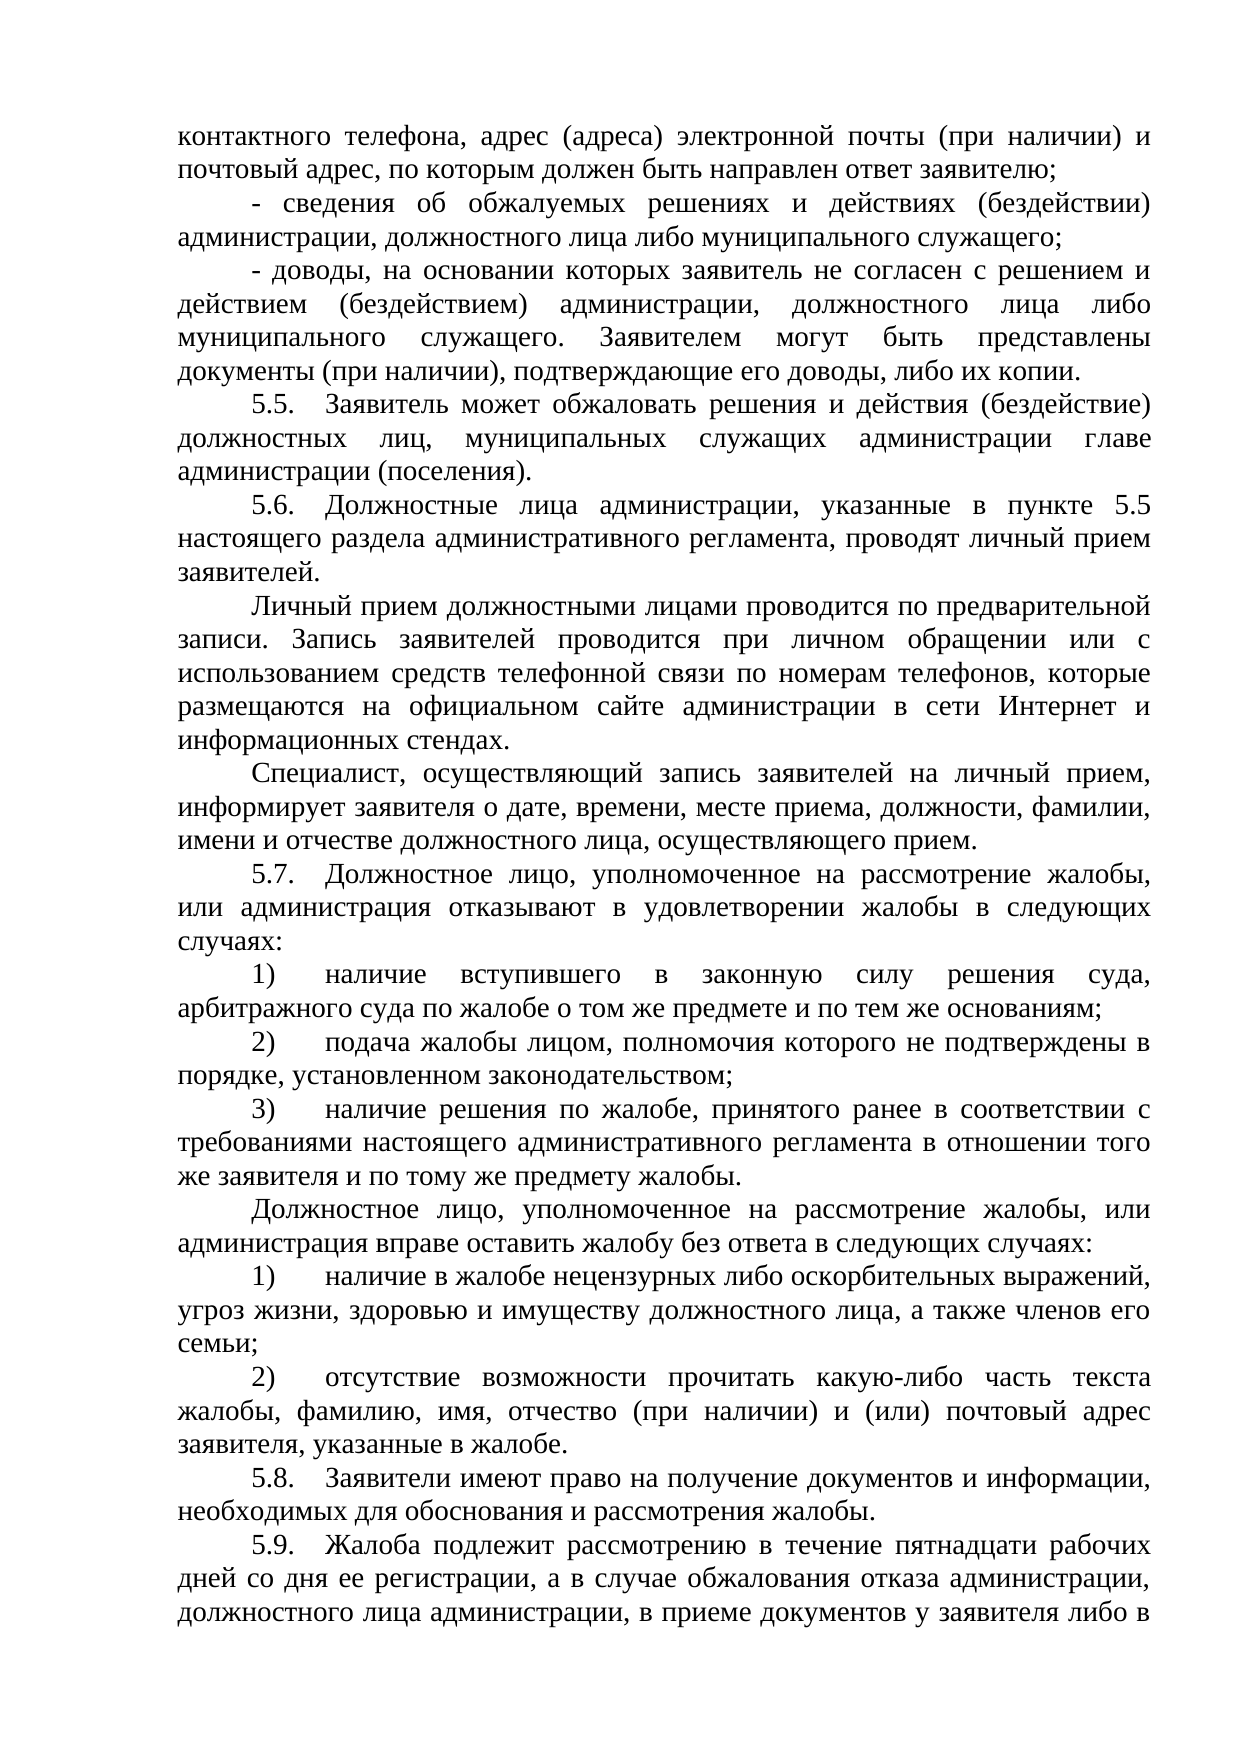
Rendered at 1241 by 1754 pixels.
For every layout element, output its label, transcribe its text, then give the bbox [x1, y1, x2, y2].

text Должностное лицо, уполномоченное на рассмотрение жалобы, или администрация вправе оставить жалобу без ответа в следующих случаях: [177, 1191, 1152, 1258]
list наличие в жалобе нецензурных либо оскорбительных выражений, угроз жизни, здоровью и имуществу должностного лица, а также членов его семьи; [177, 1258, 1152, 1359]
text Личный прием должностными лицами проводится по предварительной записи. Запись заявителей проводится при личном обращении или с использованием средств телефонной связи по номерам телефонов, которые размещаются на официальном сайте администрации в сети Интернет и информационных стендах. [177, 588, 1152, 755]
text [177, 118, 1152, 185]
list наличие решения по жалобе, принятого ранее в соответствии с требованиями настоящего административного регламента в отношении того же заявителя и по тому же предмету жалобы. [177, 1091, 1152, 1191]
text - доводы, на основании которых заявитель не согласен с решением и действием (бездействием) администрации, должностного лица либо муниципального служащего. Заявителем могут быть представлены документы (при наличии), подтверждающие его доводы, либо их копии. [177, 252, 1152, 386]
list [177, 1527, 1152, 1627]
list Должностные лица администрации, указанные в пункте 5.5 настоящего раздела административного регламента, проводят личный прием заявителей. [177, 487, 1152, 588]
list наличие вступившего в законную силу решения суда, арбитражного суда по жалобе о том же предмете и по тем же основаниям; [177, 957, 1152, 1024]
list Заявитель может обжаловать решения и действия (бездействие) должностных лиц, муниципальных служащих администрации главе администрации (поселения). [177, 386, 1152, 487]
list Заявители имеют право на получение документов и информации, необходимых для обоснования и рассмотрения жалобы. [177, 1460, 1152, 1527]
text Специалист, осуществляющий запись заявителей на личный прием, информирует заявителя о дате, времени, месте приема, должности, фамилии, имени и отчестве должностного лица, осуществляющего прием. [177, 755, 1152, 856]
list отсутствие возможности прочитать какую-либо часть текста жалобы, фамилию, имя, отчество (при наличии) и (или) почтовый адрес заявителя, указанные в жалобе. [177, 1359, 1152, 1460]
list Должностное лицо, уполномоченное на рассмотрение жалобы, или администрация отказывают в удовлетворении жалобы в следующих случаях: [177, 856, 1152, 957]
list подача жалобы лицом, полномочия которого не подтверждены в порядке, установленном законодательством; [177, 1024, 1152, 1091]
text - сведения об обжалуемых решениях и действиях (бездействии) администрации, должностного лица либо муниципального служащего; [177, 185, 1152, 252]
